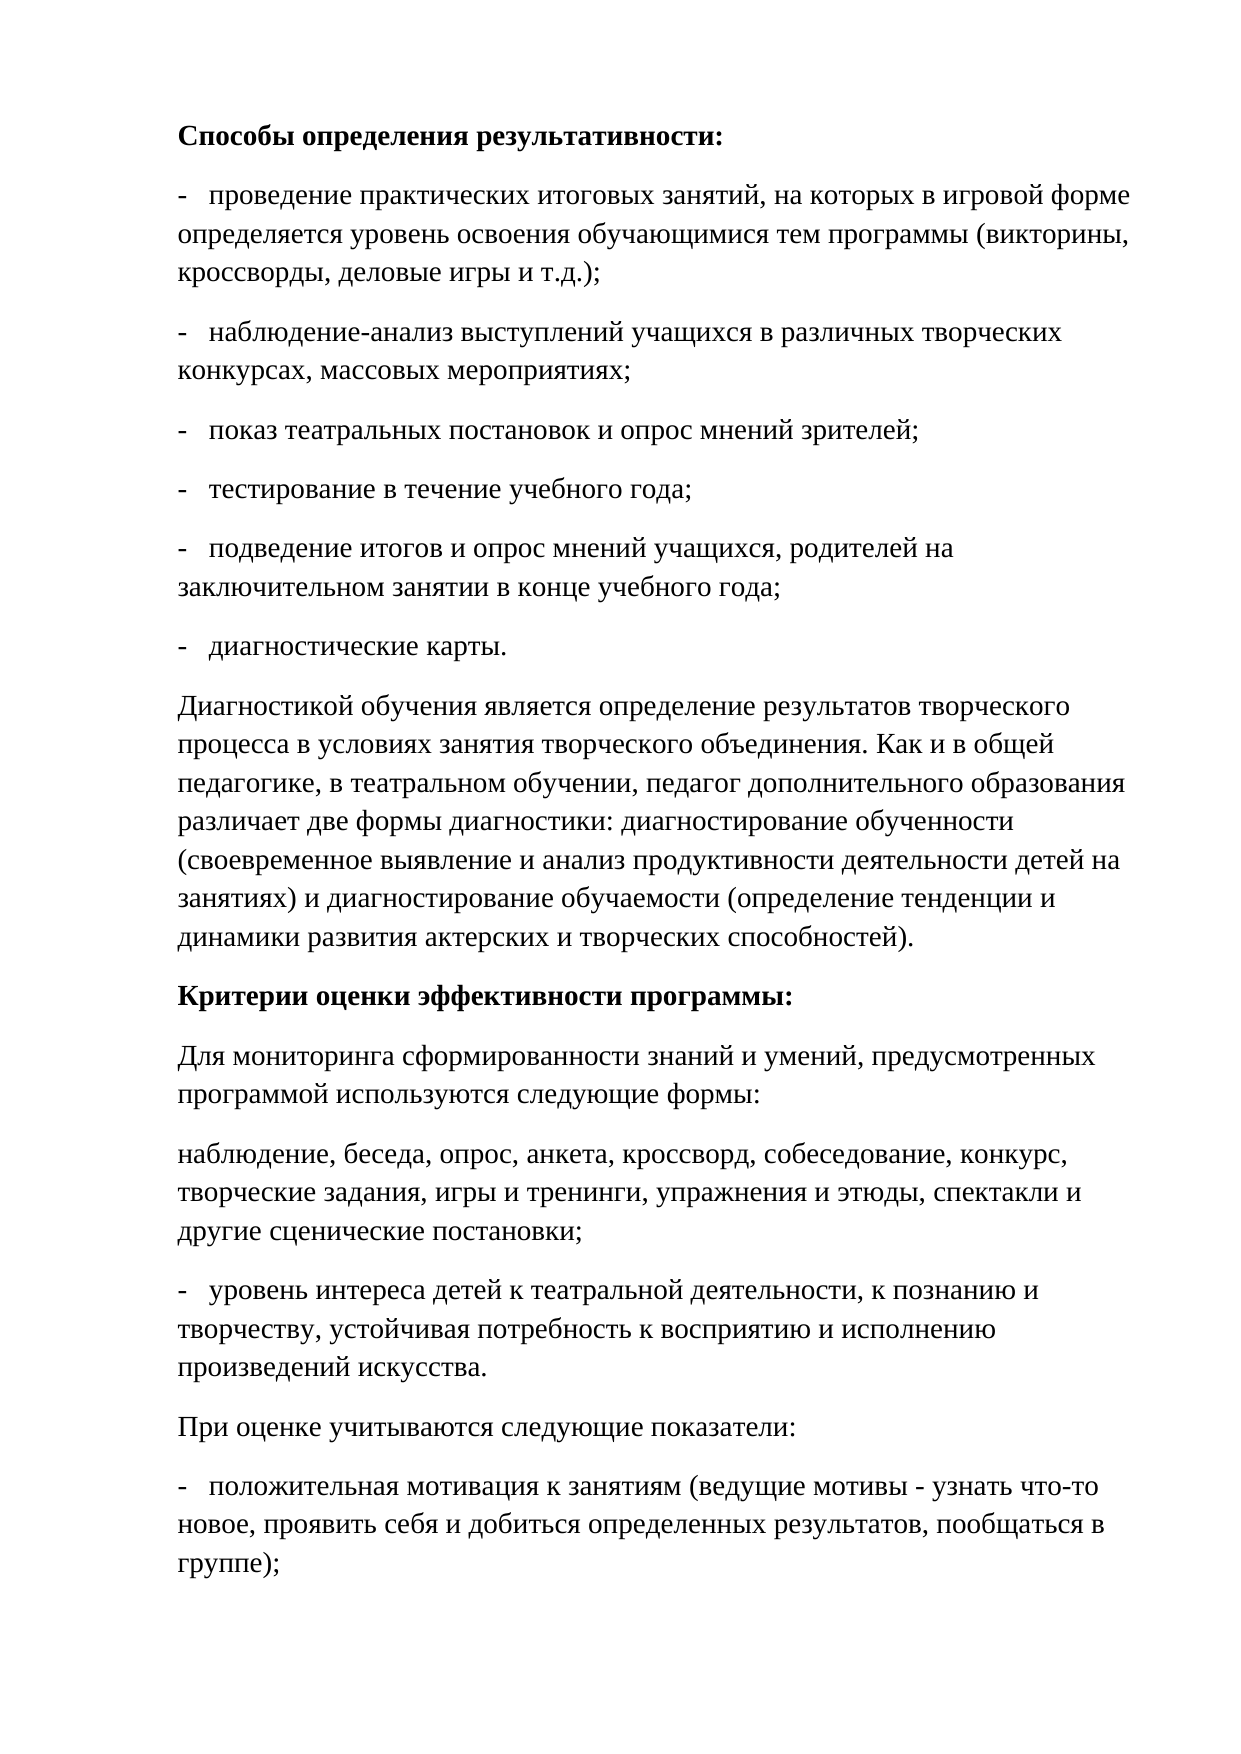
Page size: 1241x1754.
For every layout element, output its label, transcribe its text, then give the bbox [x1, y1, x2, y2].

text - проведение практических итоговых занятий, на которых в игровой форме определяется уровень освоения обучающимися тем программы (викторины, кроссворды, деловые игры и т.д.); [177, 177, 1152, 288]
text - наблюдение-анализ выступлений учащихся в различных творческих конкурсах, массовых мероприятиях; [177, 314, 1152, 386]
text Для мониторинга сформированности знаний и умений, предусмотренных программой используются следующие формы: [177, 1038, 1152, 1110]
text - показ театральных постановок и опрос мнений зрителей; [177, 412, 1152, 445]
text Способы определения результативности: [177, 118, 1152, 152]
text - положительная мотивация к занятиям (ведущие мотивы - узнать что-то новое, проявить себя и добиться определенных результатов, пообщаться в группе); [177, 1468, 1152, 1579]
text Диагностикой обучения является определение результатов творческого процесса в условиях занятия творческого объединения. Как и в общей педагогике, в театральном обучении, педагог дополнительного образования различает две формы диагностики: диагностирование обученности (своевременное выявление и анализ продуктивности деятельности детей на занятиях) и диагностирование обучаемости (определение тенденции и динамики развития актерских и творческих способностей). [177, 688, 1152, 953]
text - подведение итогов и опрос мнений учащихся, родителей на заключительном занятии в конце учебного года; [177, 531, 1152, 603]
text - диагностические карты. [177, 628, 1152, 662]
text Критерии оценки эффективности программы: [177, 978, 1152, 1012]
text При оценке учитываются следующие показатели: [177, 1409, 1152, 1442]
text - уровень интереса детей к театральной деятельности, к познанию и творчеству, устойчивая потребность к восприятию и исполнению произведений искусства. [177, 1272, 1152, 1383]
text - тестирование в течение учебного года; [177, 471, 1152, 505]
text наблюдение, беседа, опрос, анкета, кроссворд, собеседование, конкурс, творческие задания, игры и тренинги, упражнения и этюды, спектакли и другие сценические постановки; [177, 1136, 1152, 1246]
